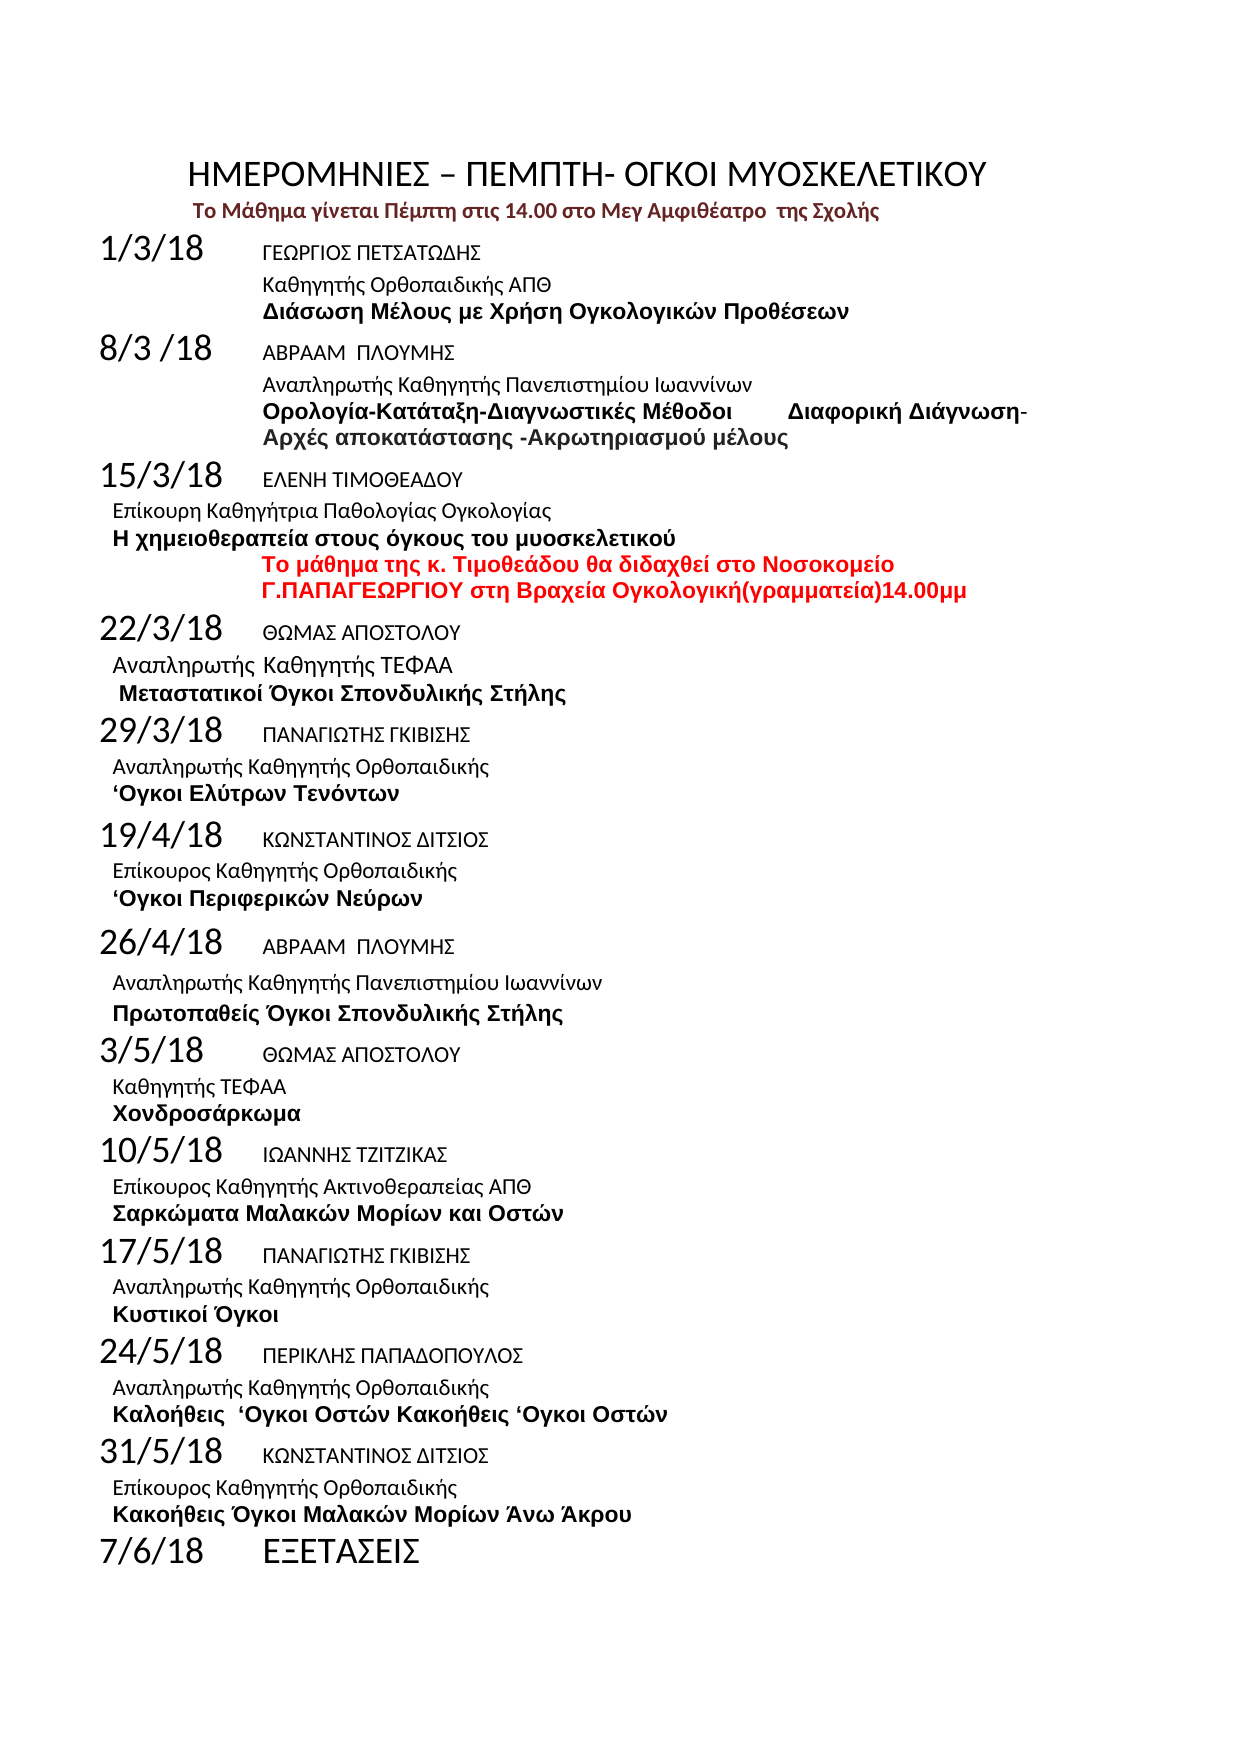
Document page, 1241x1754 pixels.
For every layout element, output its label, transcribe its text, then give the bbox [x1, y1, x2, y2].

text Το Μάθημα γίνεται Πέμπτη στις 14.00 στο Μεγ Αμφιθέατρο της Σχολής [187, 196, 1053, 224]
text Αναπληρωτής Καθηγητής Πανεπιστημίου Ιωαννίνων [99, 370, 1053, 398]
text Χονδροσάρκωμα [99, 1100, 1053, 1126]
text 15/3/18 ΕΛΕΝΗ ΤΙΜΟΘΕΑΔΟΥ [99, 451, 1053, 496]
text Επίκουρος Καθηγητής Ορθοπαιδικής [99, 1473, 1053, 1501]
text To μάθημα της κ. Τιμοθεάδου θα διδαχθεί στο Νοσοκομείο Γ.ΠΑΠΑΓΕΩΡΓΙΟΥ στη Βραχεία Ογκολογική(γραμματεία)14.00μμ [261, 551, 1053, 603]
text ‘Ογκοι Ελύτρων Τενόντων [99, 780, 1053, 806]
text 3/5/18 ΘΩΜΑΣ ΑΠΟΣΤΟΛΟΥ [99, 1026, 1053, 1072]
text Ορολογία-Κατάταξη-Διαγνωστικές Μέθοδοι Διαφορική Διάγνωση- Αρχές αποκατάστασης -Ακρωτηριασμού μέλους [187, 398, 1053, 451]
text 31/5/18 ΚΩΝΣΤΑΝΤΙΝΟΣ ΔΙΤΣΙΟΣ [99, 1427, 1053, 1473]
text Κυστικοί Όγκοι [99, 1301, 1053, 1327]
text Μεταστατικοί Όγκοι Σπονδυλικής Στήλης [99, 680, 1053, 706]
text Διάσωση Μέλους με Χρήση Ογκολογικών Προθέσεων [99, 298, 1103, 324]
text 8/3 /18 ΑΒΡΑΑΜ ΠΛΟΥΜΗΣ [99, 324, 1053, 370]
text 22/3/18 ΘΩΜΑΣ ΑΠΟΣΤΟΛΟΥ [99, 603, 1053, 649]
text 24/5/18 ΠΕΡΙΚΛΗΣ ΠΑΠΑΔΟΠΟΥΛΟΣ [99, 1327, 1053, 1373]
text Καλοήθεις ‘Ογκοι Οστών Κακοήθεις ‘Ογκοι Οστών [99, 1401, 1053, 1427]
text Αναπληρωτής Καθηγητής Ορθοπαιδικής [99, 752, 1053, 780]
text Σαρκώματα Μαλακών Μορίων και Οστών [99, 1200, 1053, 1227]
text Κακοήθεις Όγκοι Μαλακών Μορίων Άνω Άκρου [99, 1501, 1053, 1527]
text Αναπληρωτής Καθηγητής Πανεπιστημίου Ιωαννίνων [99, 968, 1053, 996]
text ‘Ογκοι Περιφερικών Νεύρων [99, 884, 1053, 911]
text 19/4/18 ΚΩΝΣΤΑΝΤΙΝΟΣ ΔΙΤΣΙΟΣ [99, 811, 1053, 856]
text Επίκουρη Καθηγήτρια Παθολογίας Ογκολογίας [99, 496, 1053, 524]
text 17/5/18 ΠΑΝΑΓΙΩΤΗΣ ΓΚΙΒΙΣΗΣ [99, 1227, 1053, 1272]
text Πρωτοπαθείς Όγκοι Σπονδυλικής Στήλης [99, 1000, 1053, 1026]
text Επίκουρος Καθηγητής Ορθοπαιδικής [99, 856, 1053, 884]
text 10/5/18 ΙΩΑΝΝΗΣ ΤΖΙΤΖΙΚΑΣ [99, 1126, 1053, 1172]
text 7/6/18 ΕΞΕΤΑΣΕΙΣ [99, 1527, 1053, 1573]
text 29/3/18 ΠΑΝΑΓΙΩΤΗΣ ΓΚΙΒΙΣΗΣ [99, 706, 1053, 752]
text Η χημειοθεραπεία στους όγκους του μυοσκελετικού [99, 524, 1053, 551]
text Αναπληρωτής Καθηγητής ΤΕΦΑΑ [99, 649, 1053, 680]
text Αναπληρωτής Καθηγητής Ορθοπαιδικής [99, 1272, 1053, 1301]
text Επίκουρος Καθηγητής Ακτινοθεραπείας ΑΠΘ [99, 1172, 1053, 1200]
text Καθηγητής ΤΕΦΑΑ [99, 1072, 1053, 1100]
text Καθηγητής Ορθοπαιδικής ΑΠΘ [99, 270, 1053, 298]
text ΗΜΕΡΟΜΗΝΙΕΣ – ΠΕΜΠΤΗ- ΟΓΚΟΙ ΜΥΟΣΚΕΛΕΤΙΚΟΥ [187, 150, 1053, 196]
text 1/3/18 ΓΕΩΡΓΙΟΣ ΠΕΤΣΑΤΩΔΗΣ [99, 224, 1053, 270]
text 26/4/18 ΑΒΡΑΑΜ ΠΛΟΥΜΗΣ [99, 918, 1053, 963]
text Αναπληρωτής Καθηγητής Ορθοπαιδικής [99, 1373, 1053, 1401]
